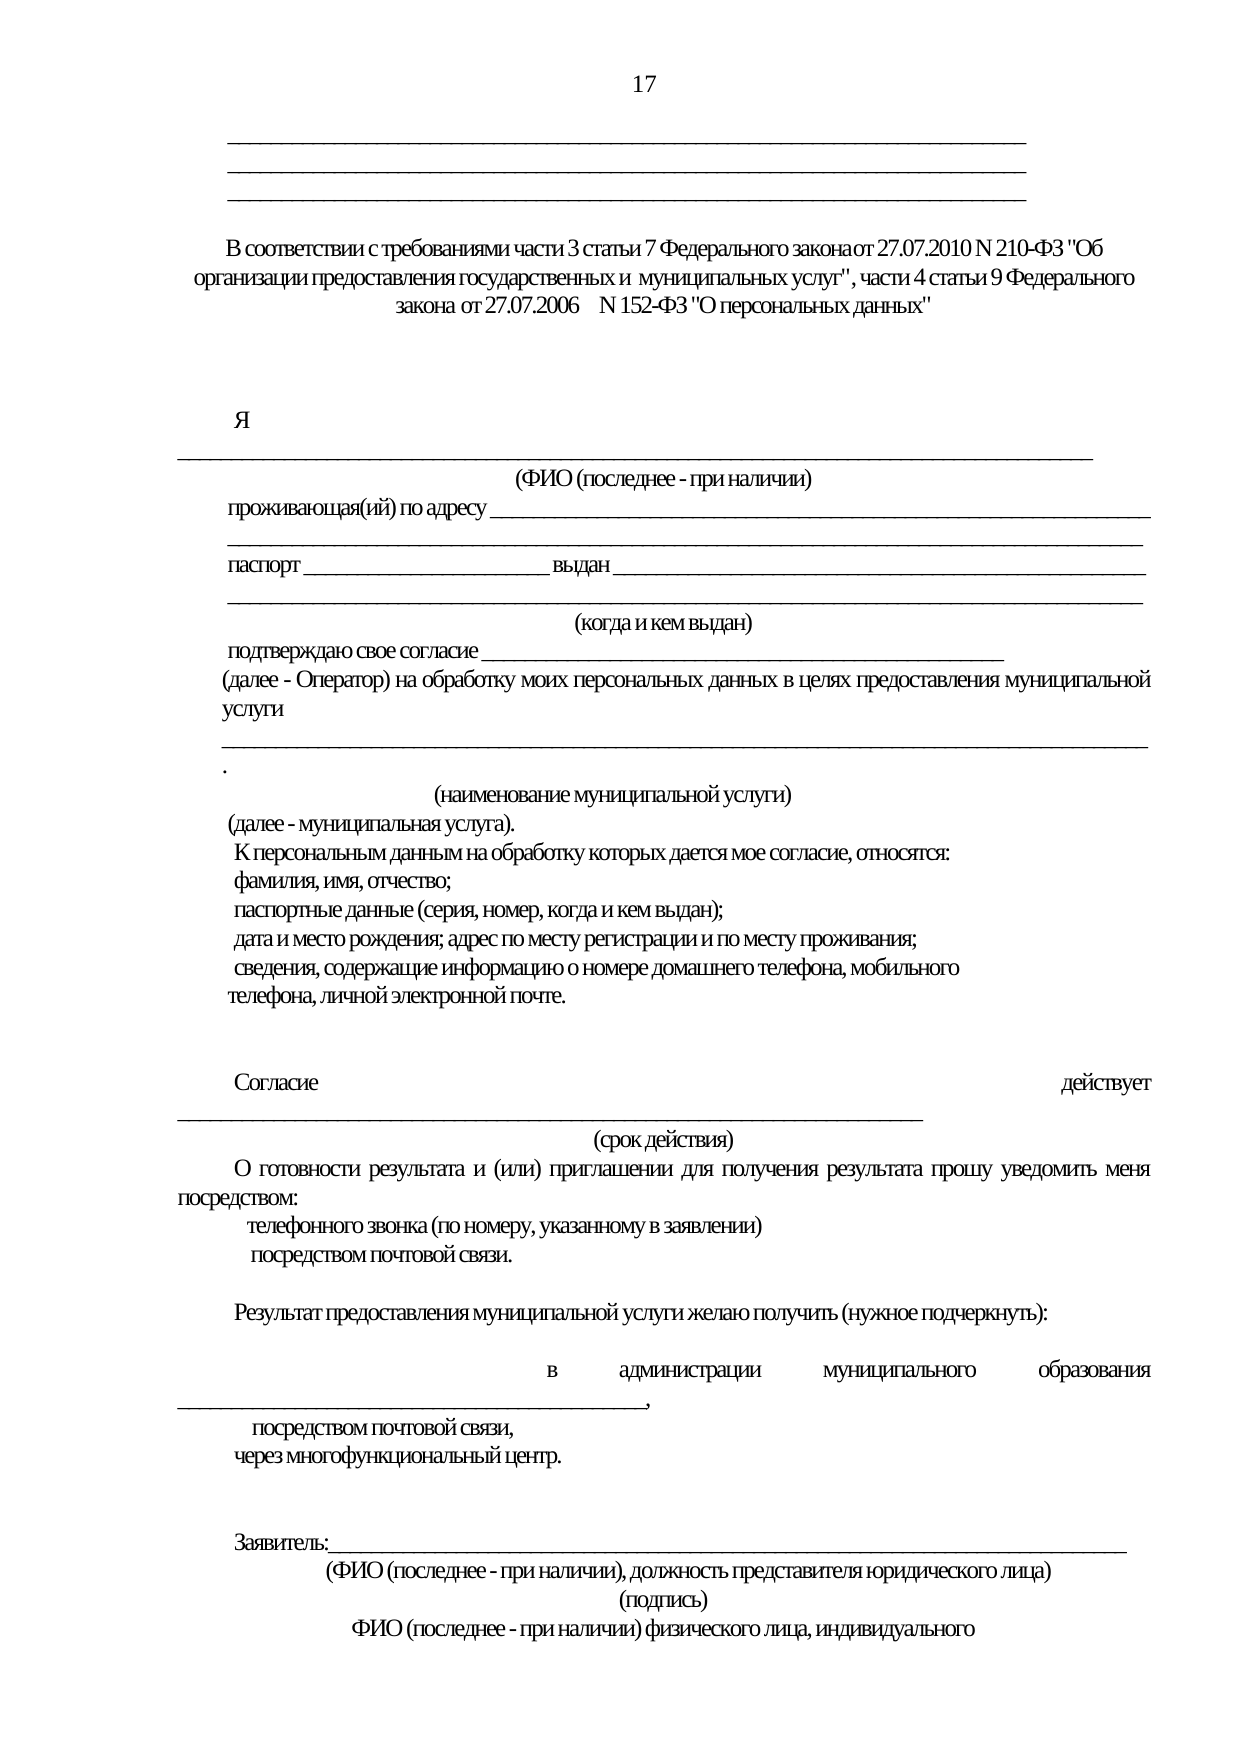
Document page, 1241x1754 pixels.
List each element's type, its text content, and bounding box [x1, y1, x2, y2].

text телефона, личной электронной почте. [177, 981, 1152, 1009]
text ______________________________________________________________________________________ [177, 521, 1152, 549]
text (наименование муниципальной услуги) [177, 779, 1152, 808]
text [177, 176, 1152, 233]
text телефонного звонка (по номеру, указанному в заявлении) [177, 1211, 1152, 1239]
text (ФИО (последнее - при наличии), должность представителя юридического лица) [177, 1556, 1152, 1584]
text О готовности результата и (или) приглашении для получения результата прошу уведомить меня посредством: [177, 1153, 1152, 1211]
text В соответствии с требованиями части 3 статьи 7 Федерального законаот 27.07.2010 N 210-ФЗ "Об организации предоставления государственных и муниципальных услуг", части 4 статьи 9 Федерального закона от 27.07.2006 N 152-ФЗ "О персональных данных" [177, 233, 1152, 319]
text посредством почтовой связи. [177, 1239, 1152, 1268]
text через многофункциональный центр. [177, 1441, 1152, 1469]
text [177, 147, 1152, 176]
text Заявитель:___________________________________________________________________________ [177, 1527, 1152, 1556]
text в администрации муниципального образования ____________________________________________, [177, 1354, 1152, 1412]
text (срок действия) [177, 1124, 1152, 1153]
text сведения, содержащие информацию о номере домашнего телефона, мобильного [177, 952, 1152, 981]
text К персональным данным на обработку которых дается мое согласие, относятся: [177, 837, 1152, 866]
text проживающая(ий) по адресу ______________________________________________________________ [177, 492, 1152, 521]
text фамилия, имя, отчество; [177, 866, 1152, 894]
text подтверждаю свое согласие _________________________________________________ [177, 636, 1152, 664]
text ФИО (последнее - при наличии) физического лица, индивидуального [177, 1613, 1152, 1642]
text (далее - муниципальная услуга). [177, 808, 1152, 837]
text (когда и кем выдан) [177, 607, 1152, 636]
text (подпись) [177, 1584, 1152, 1613]
text ______________________________________________________________________________________ [177, 578, 1152, 607]
text Я ______________________________________________________________________________________ [177, 406, 1152, 463]
text паспорт _______________________ выдан __________________________________________________ [177, 549, 1152, 578]
text дата и место рождения; адрес по месту регистрации и по месту проживания; [177, 923, 1152, 952]
text Результат предоставления муниципальной услуги желаю получить (нужное подчеркнуть): [177, 1297, 1152, 1326]
text Согласие действует ______________________________________________________________________ [177, 1067, 1152, 1124]
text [177, 118, 1152, 147]
text (далее - Оператор) на обработку моих персональных данных в целях предоставления муниципальной услуги _______________________________________________________________________________________. [222, 664, 1152, 779]
text паспортные данные (серия, номер, когда и кем выдан); [177, 894, 1152, 923]
text посредством почтовой связи, [177, 1412, 1152, 1441]
text (ФИО (последнее - при наличии) [177, 463, 1152, 492]
